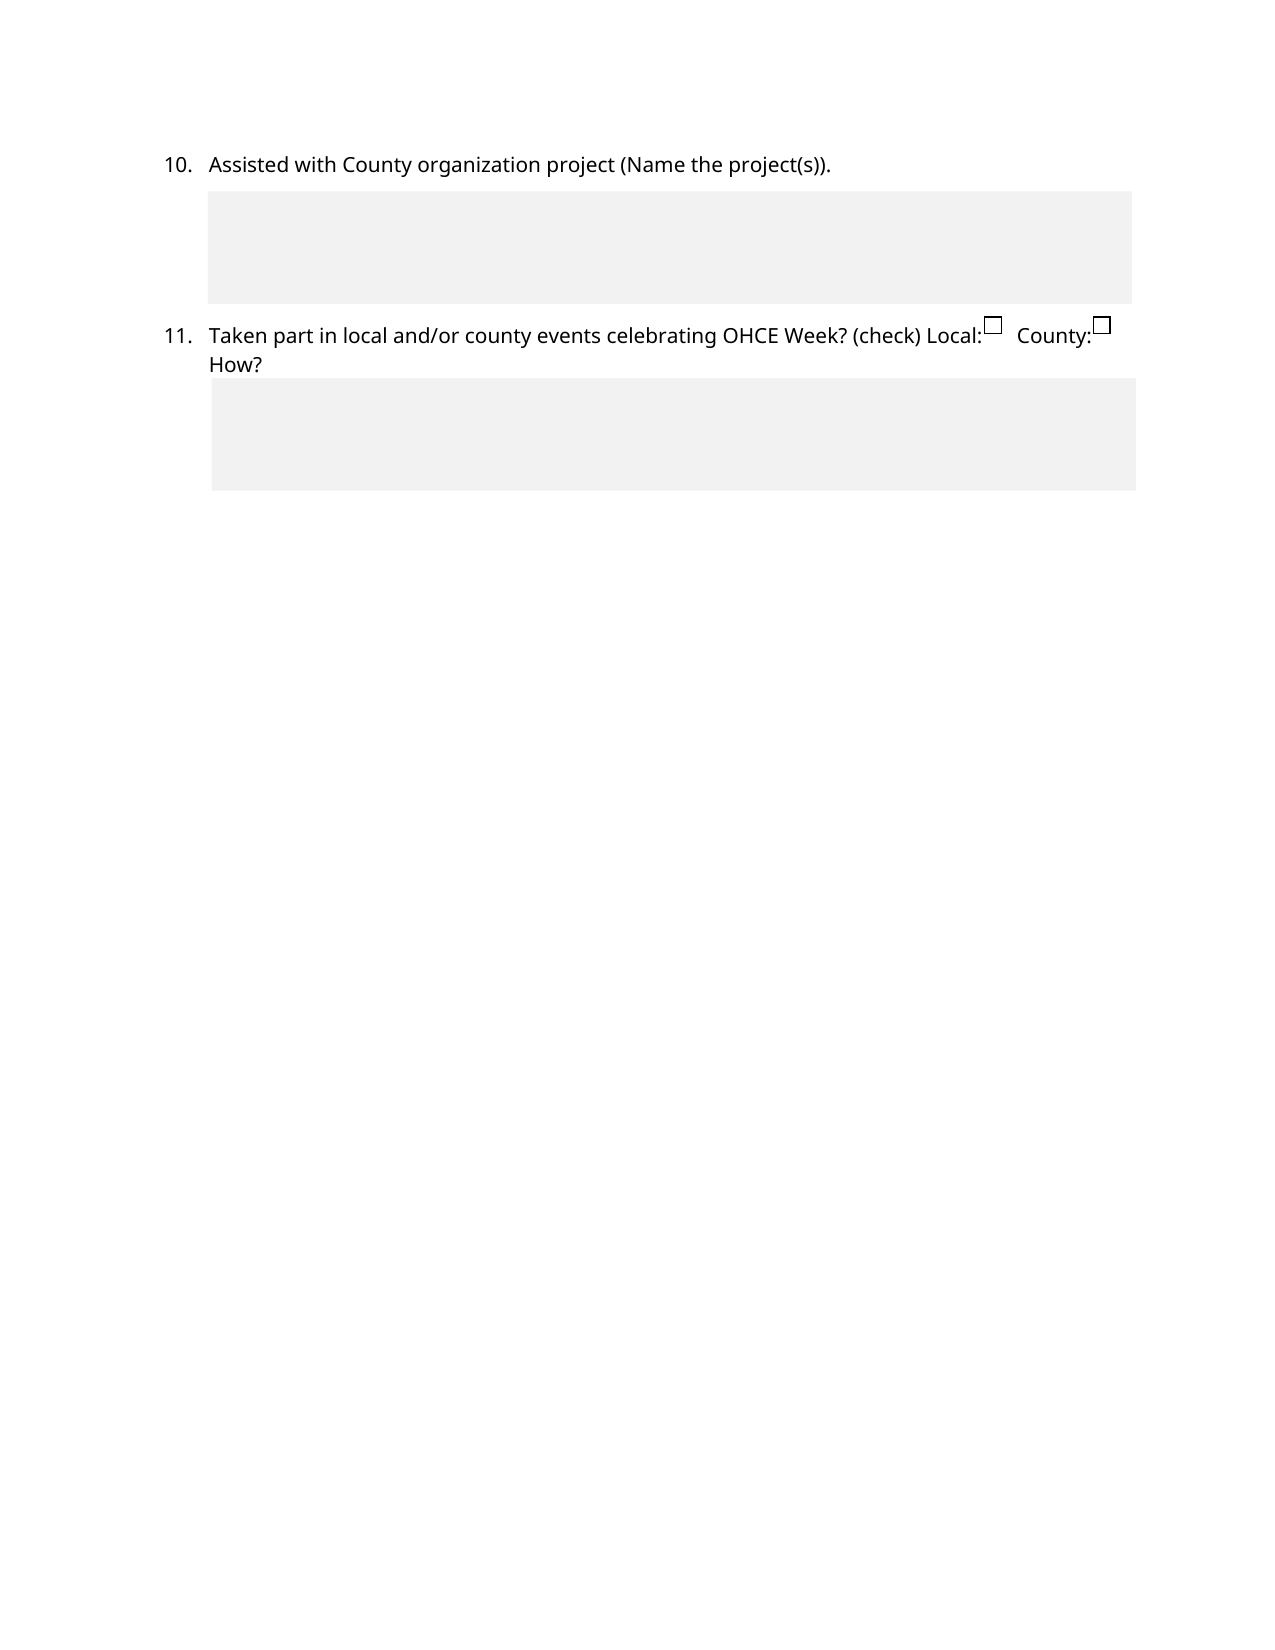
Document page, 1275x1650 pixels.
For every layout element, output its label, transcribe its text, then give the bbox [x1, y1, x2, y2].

list Assisted with County organization project (Name the project(s)). [163, 150, 1125, 178]
list Taken part in local and/or county events celebrating OHCE Week? (check) Local: County: [163, 306, 1125, 350]
text How? [208, 350, 1125, 378]
